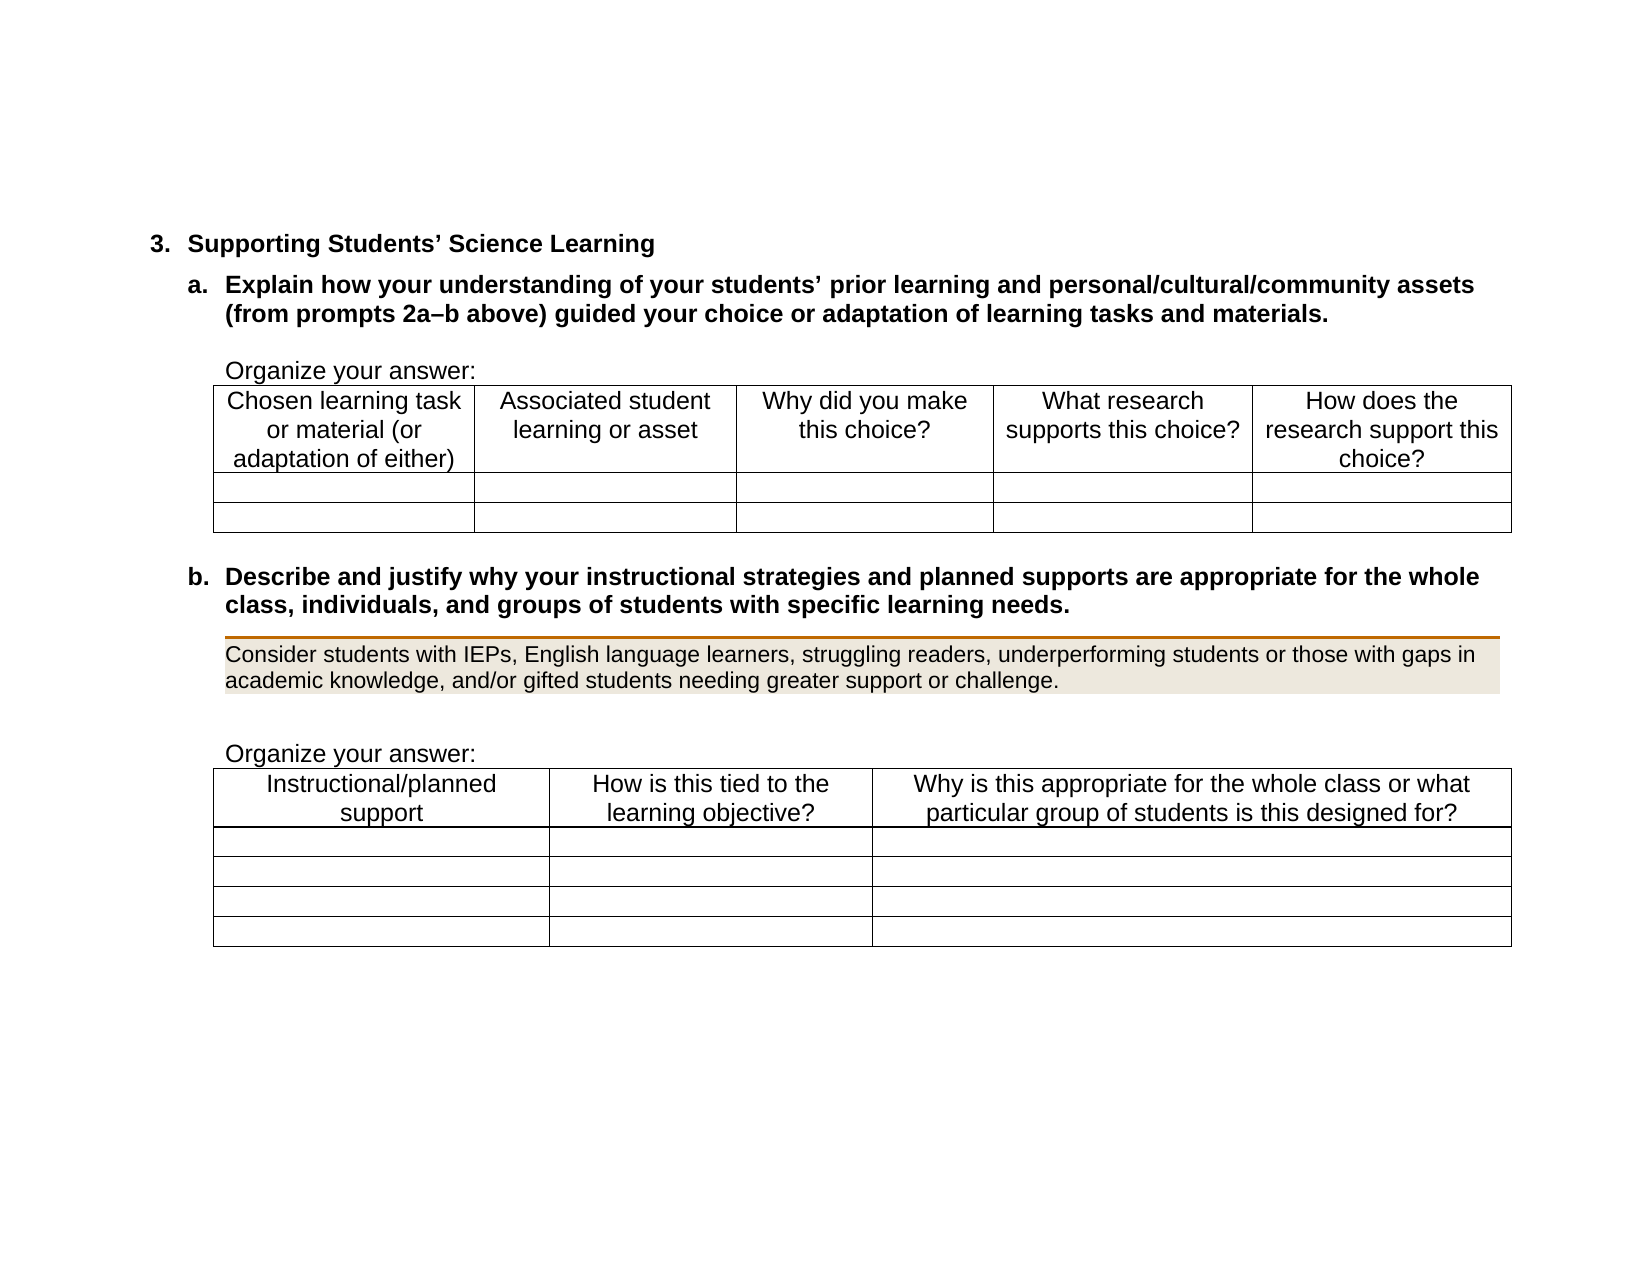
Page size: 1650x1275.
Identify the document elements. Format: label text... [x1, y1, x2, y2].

table_cell [475, 473, 736, 502]
table_header What research supports this choice? [994, 386, 1252, 472]
table_cell [873, 887, 1511, 916]
table_header How is this tied to the learning objective? [550, 769, 872, 826]
table_cell [214, 473, 474, 502]
table_cell [550, 887, 872, 916]
table_cell [214, 887, 549, 916]
table_cell [475, 503, 736, 532]
table_header Associated student learning or asset [475, 386, 736, 472]
table_header Chosen learning task or material (or adaptation of either) [214, 386, 474, 472]
table_cell [214, 828, 549, 856]
table_cell [737, 473, 993, 502]
text Consider students with IEPs, English language learners, struggling readers, underperforming students or those with gaps in academic knowledge, and/or gifted students needing greater support or challenge. [225, 639, 1500, 694]
table_cell [994, 503, 1252, 532]
table_header Why did you make this choice? [737, 386, 993, 472]
list Describe and justify why your instructional strategies and planned supports are appropriate for the whole class, individuals, and groups of students with specific learning needs. [187, 562, 1500, 619]
table_cell [214, 503, 474, 532]
table_header How does the research support this choice? [1253, 386, 1511, 472]
table_cell [737, 503, 993, 532]
table_cell [1253, 503, 1511, 532]
table_cell [1253, 473, 1511, 502]
table_cell [214, 917, 549, 946]
list Organize your answer: [225, 739, 1500, 768]
table_header Instructional/planned support [214, 769, 549, 826]
table_cell [550, 917, 872, 946]
table_cell [550, 857, 872, 886]
table_cell [873, 917, 1511, 946]
list Explain how your understanding of your students’ prior learning and personal/cultural/community assets (from prompts 2a–b above) guided your choice or adaptation of learning tasks and materials. [187, 270, 1500, 327]
list Organize your answer: [225, 356, 1500, 385]
list 3. Supporting Students’ Science Learning [150, 229, 1500, 257]
table_header Why is this appropriate for the whole class or what particular group of students is this designed for? [873, 769, 1511, 826]
table_cell [214, 857, 549, 886]
table_cell [550, 828, 872, 856]
table_cell [873, 828, 1511, 856]
table_cell [873, 857, 1511, 886]
table_cell [994, 473, 1252, 502]
